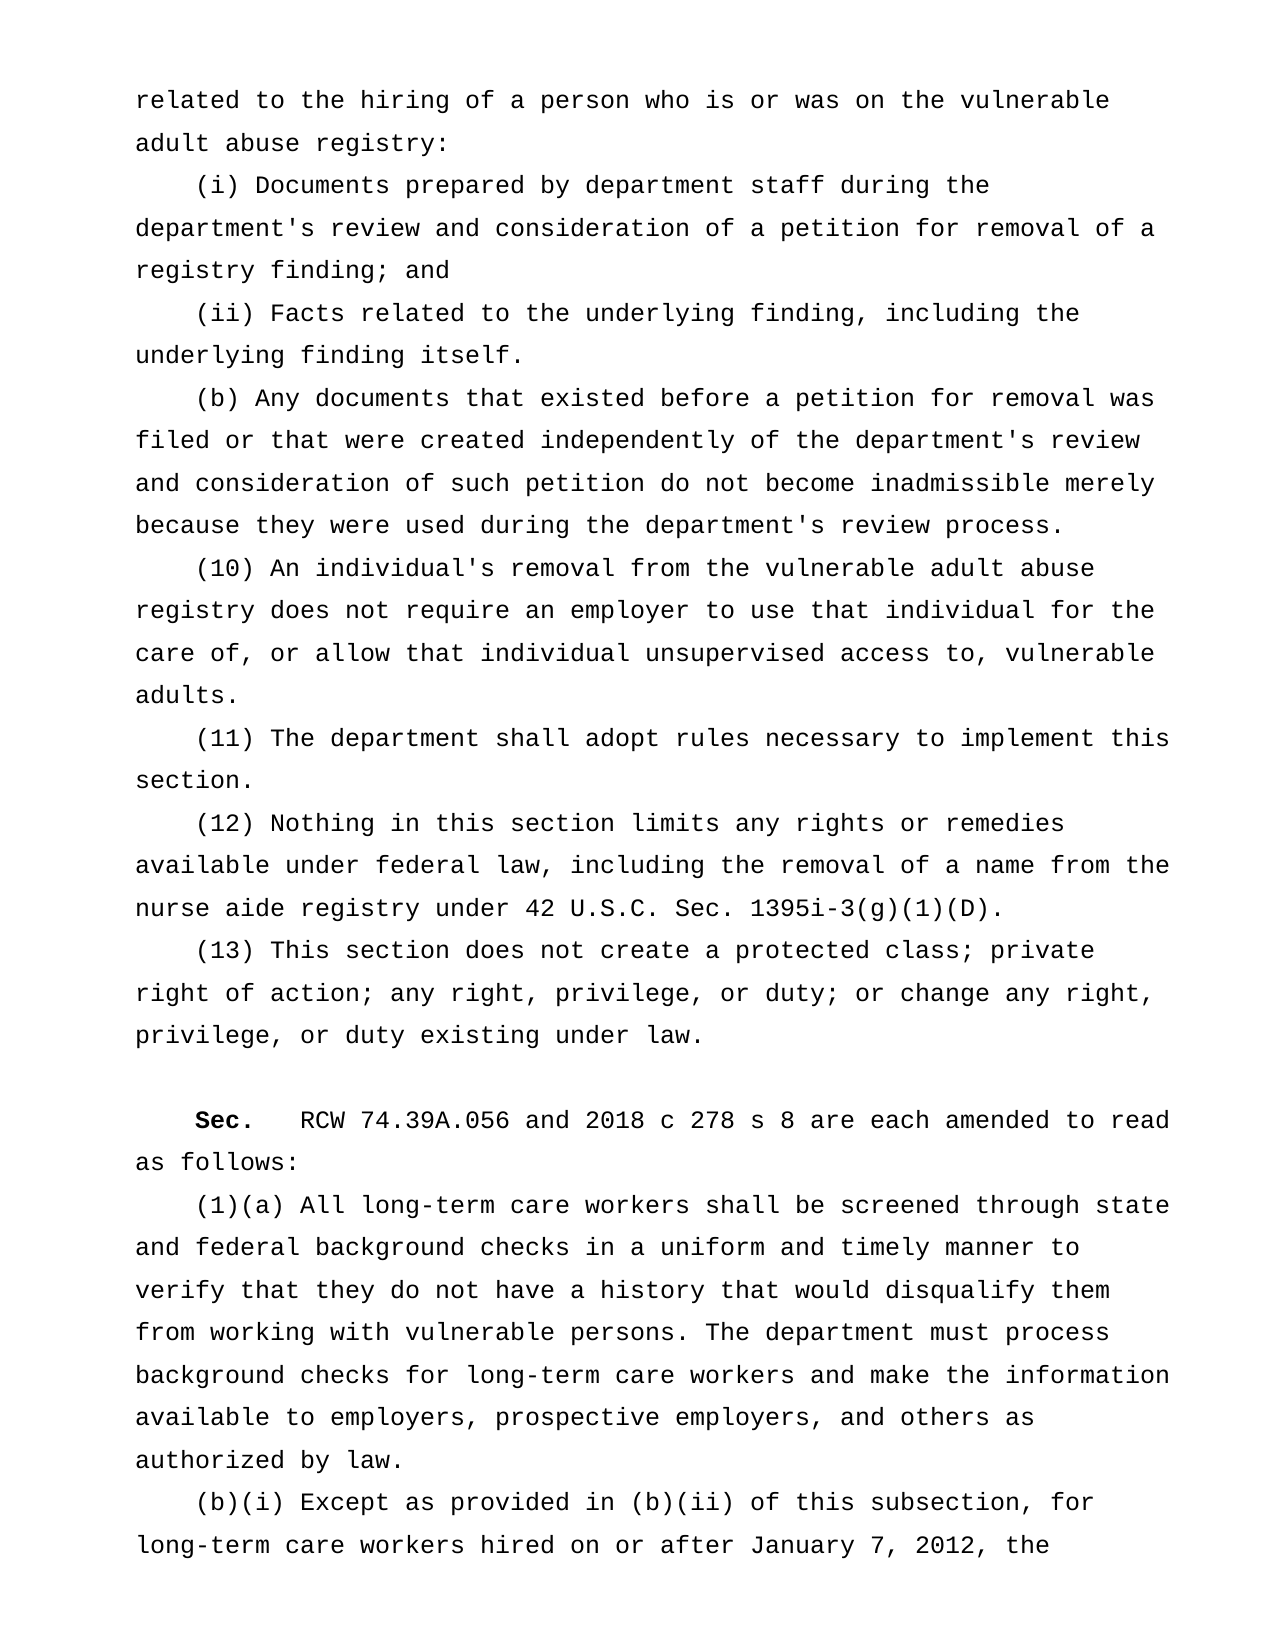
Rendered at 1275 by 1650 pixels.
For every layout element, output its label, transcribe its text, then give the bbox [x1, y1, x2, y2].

text (b) Any documents that existed before a petition for removal was filed or that were created independently of the department's review and consideration of such petition do not become inadmissible merely because they were used during the department's review process. [135, 372, 1170, 542]
text Sec. RCW 74.39A.056 and 2018 c 278 s 8 are each amended to read as follows: [135, 1094, 1170, 1179]
text (i) Documents prepared by department staff during the department's review and consideration of a petition for removal of a registry finding; and [135, 160, 1170, 287]
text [135, 75, 1170, 160]
text (1)(a) All long-term care workers shall be screened through state and federal background checks in a uniform and timely manner to verify that they do not have a history that would disqualify them from working with vulnerable persons. The department must process background checks for long-term care workers and make the information available to employers, prospective employers, and others as authorized by law. [135, 1179, 1170, 1477]
text (12) Nothing in this section limits any rights or remedies available under federal law, including the removal of a name from the nurse aide registry under 42 U.S.C. Sec. 1395i-3(g)(1)(D). [135, 797, 1170, 925]
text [135, 1477, 1170, 1562]
text (10) An individual's removal from the vulnerable adult abuse registry does not require an employer to use that individual for the care of, or allow that individual unsupervised access to, vulnerable adults. [135, 542, 1170, 712]
text (ii) Facts related to the underlying finding, including the underlying finding itself. [135, 287, 1170, 372]
text (13) This section does not create a protected class; private right of action; any right, privilege, or duty; or change any right, privilege, or duty existing under law. [135, 925, 1170, 1052]
text (11) The department shall adopt rules necessary to implement this section. [135, 712, 1170, 797]
